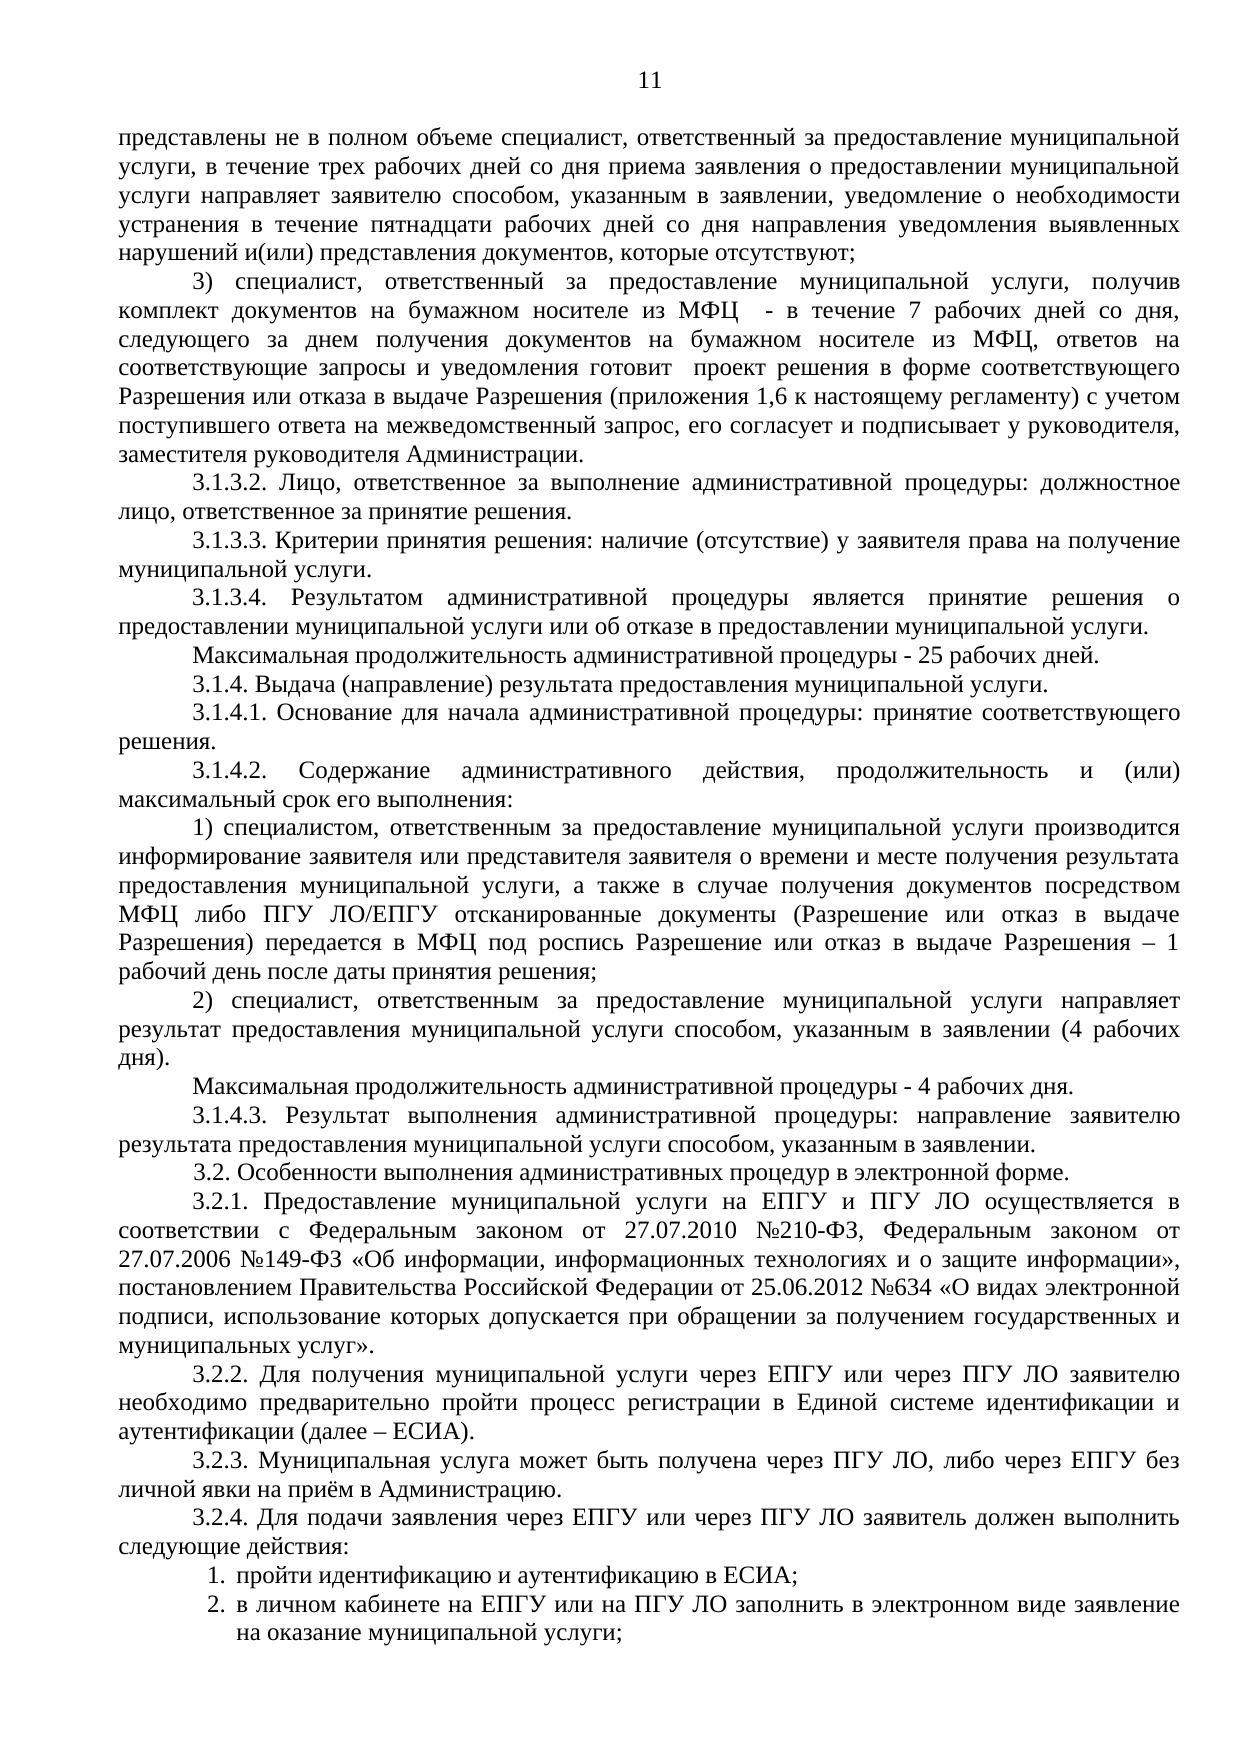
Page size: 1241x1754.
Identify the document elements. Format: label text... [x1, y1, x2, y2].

text 3.1.4.1. Основание для начала административной процедуры: принятие соответствующего решения. [118, 697, 1181, 755]
text 3.1.3.2. Лицо, ответственное за выполнение административной процедуры: должностное лицо, ответственное за принятие решения. [118, 467, 1181, 525]
text 3.1.4.3. Результат выполнения административной процедуры: направление заявителю результата предоставления муниципальной услуги способом, указанным в заявлении. [118, 1100, 1181, 1157]
text 2) специалист, ответственным за предоставление муниципальной услуги направляет результат предоставления муниципальной услуги способом, указанным в заявлении (4 рабочих дня). [118, 985, 1181, 1071]
text 3.1.4.2. Содержание административного действия, продолжительность и (или) максимальный срок его выполнения: [118, 755, 1181, 812]
text 3.2.1. Предоставление муниципальной услуги на ЕПГУ и ПГУ ЛО осуществляется в соответствии с Федеральным законом от 27.07.2010 №210-ФЗ, Федеральным законом от 27.07.2006 №149-ФЗ «Об информации, информационных технологиях и о защите информации», постановлением Правительства Российской Федерации от 25.06.2012 №634 «О видах электронной подписи, использование которых допускается при обращении за получением государственных и муниципальных услуг». [118, 1186, 1181, 1359]
list пройти идентификацию и аутентификацию в ЕСИА; [207, 1560, 1181, 1589]
text 3.1.3.4. Результатом административной процедуры является принятие решения о предоставлении муниципальной услуги или об отказе в предоставлении муниципальной услуги. [118, 582, 1181, 640]
text 1) специалистом, ответственным за предоставление муниципальной услуги производится информирование заявителя или представителя заявителя о времени и месте получения результата предоставления муниципальной услуги, а также в случае получения документов посредством МФЦ либо ПГУ ЛО/ЕПГУ отсканированные документы (Разрешение или отказ в выдаче Разрешения) передается в МФЦ под роспись Разрешение или отказ в выдаче Разрешения – 1 рабочий день после даты принятия решения; [118, 812, 1181, 985]
text 3.2.3. Муниципальная услуга может быть получена через ПГУ ЛО, либо через ЕПГУ без личной явки на приём в Администрацию. [118, 1445, 1181, 1502]
text 3.2. Особенности выполнения административных процедур в электронной форме. [118, 1157, 1181, 1186]
text Максимальная продолжительность административной процедуры - 4 рабочих дня. [118, 1071, 1181, 1100]
text Максимальная продолжительность административной процедуры - 25 рабочих дней. [118, 640, 1181, 669]
text 3.2.2. Для получения муниципальной услуги через ЕПГУ или через ПГУ ЛО заявителю необходимо предварительно пройти процесс регистрации в Единой системе идентификации и аутентификации (далее – ЕСИА). [118, 1359, 1181, 1445]
list в личном кабинете на ЕПГУ или на ПГУ ЛО заполнить в электронном виде заявление на оказание муниципальной услуги; [207, 1589, 1181, 1646]
text 3) специалист, ответственный за предоставление муниципальной услуги, получив комплект документов на бумажном носителе из МФЦ - в течение 7 рабочих дней со дня, следующего за днем получения документов на бумажном носителе из МФЦ, ответов на соответствующие запросы и уведомления готовит проект решения в форме соответствующего Разрешения или отказа в выдаче Разрешения (приложения 1,6 к настоящему регламенту) с учетом поступившего ответа на межведомственный запрос, его согласует и подписывает у руководителя, заместителя руководителя Администрации. [118, 266, 1181, 467]
text 3.2.4. Для подачи заявления через ЕПГУ или через ПГУ ЛО заявитель должен выполнить следующие действия: [118, 1502, 1181, 1560]
text 3.1.4. Выдача (направление) результата предоставления муниципальной услуги. [118, 669, 1181, 697]
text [118, 122, 1181, 266]
text 3.1.3.3. Критерии принятия решения: наличие (отсутствие) у заявителя права на получение муниципальной услуги. [118, 525, 1181, 582]
